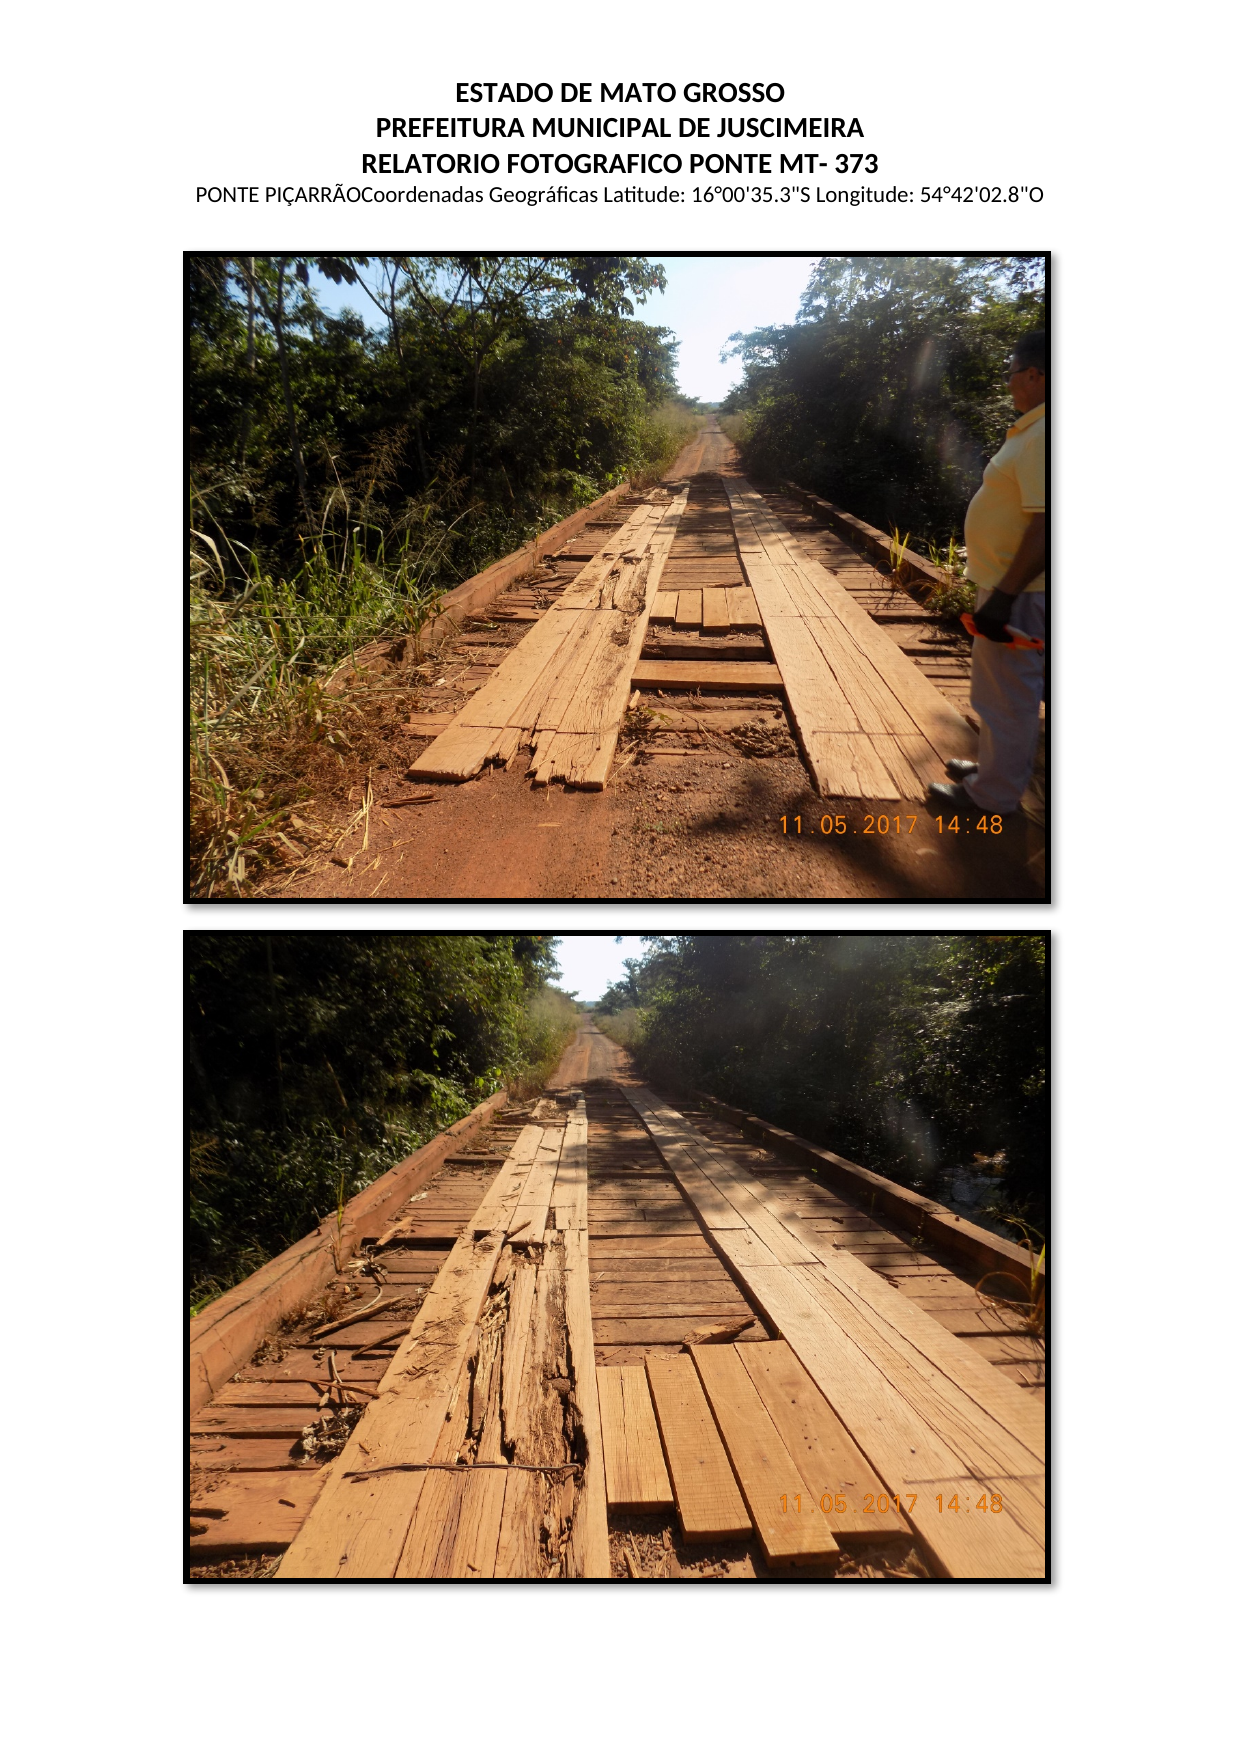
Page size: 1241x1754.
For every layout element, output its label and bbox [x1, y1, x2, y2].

picture [190, 936, 1045, 1578]
picture [190, 257, 1045, 898]
